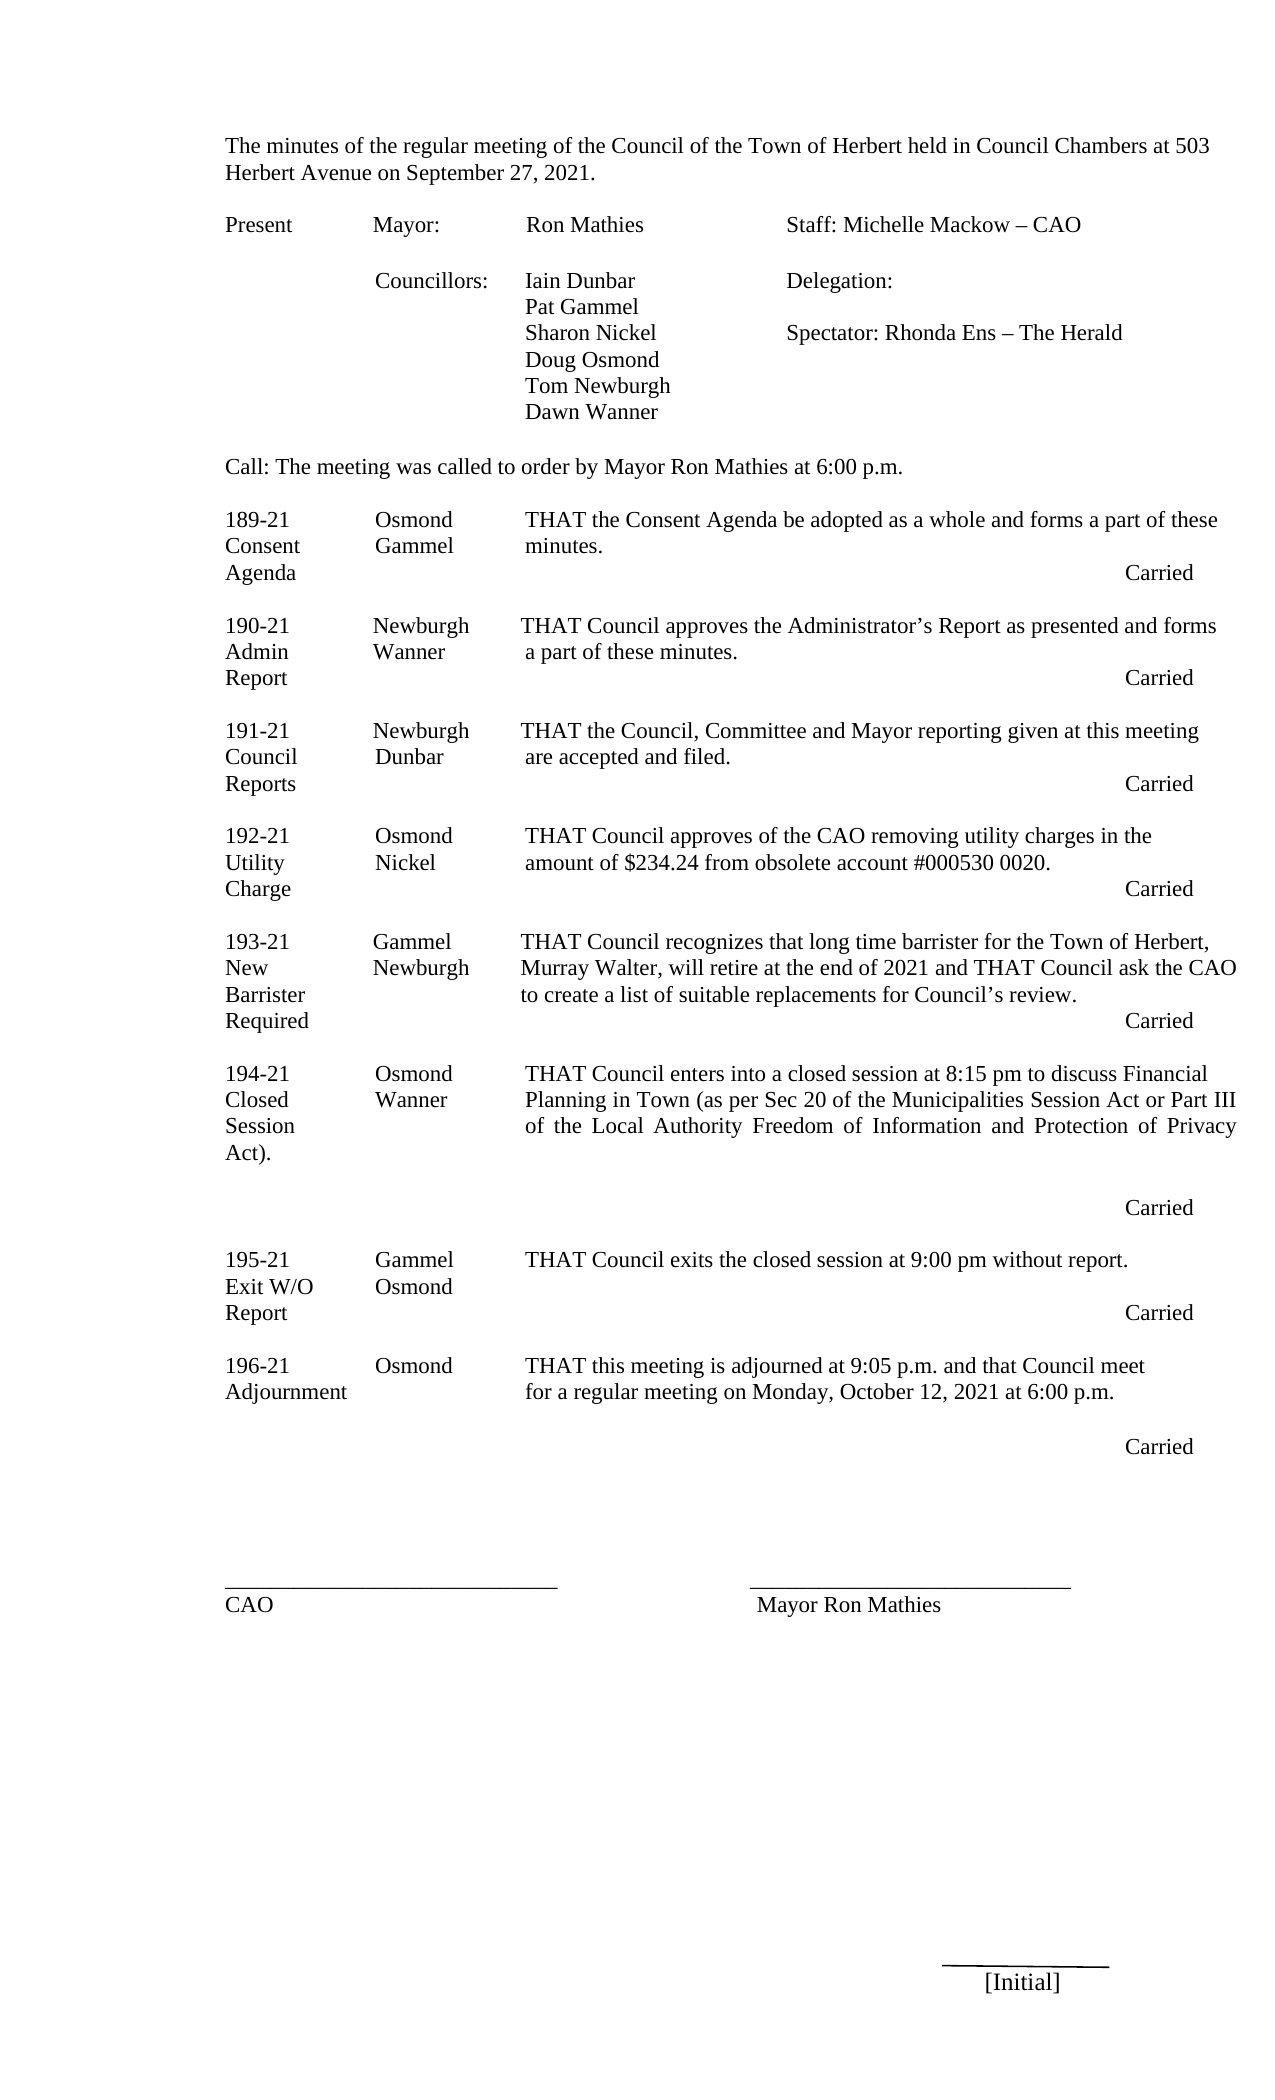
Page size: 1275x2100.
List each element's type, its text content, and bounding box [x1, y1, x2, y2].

text Exit W/O Osmond [225, 1273, 1238, 1299]
text Reports Carried [225, 770, 1238, 796]
text The minutes of the regular meeting of the Council of the Town of Herbert held in Council Chambers at 503 Herbert Avenue on September 27, 2021. [225, 132, 1241, 185]
text Report Carried [225, 664, 1238, 691]
list Carried [225, 1194, 1238, 1220]
text Utility Nickel amount of $234.24 from obsolete account #000530 0020. [225, 849, 1238, 875]
text Tom Newburgh [225, 372, 1238, 398]
text 191-21 Newburgh THAT the Council, Committee and Mayor reporting given at this meeting [225, 717, 1238, 743]
text 189-21 Osmond THAT the Consent Agenda be adopted as a whole and forms a part of these [225, 506, 1238, 533]
text 195-21 Gammel THAT Council exits the closed session at 9:00 pm without report. [225, 1247, 1238, 1273]
text Dawn Wanner [225, 398, 1238, 425]
text 194-21 Osmond THAT Council enters into a closed session at 8:15 pm to discuss Financial [225, 1060, 1238, 1086]
text Admin Wanner a part of these minutes. [225, 638, 1238, 664]
text Doug Osmond [225, 346, 1238, 372]
text Present Mayor: Ron Mathies Staff: Michelle Mackow – CAO [225, 212, 1238, 238]
text 193-21 Gammel THAT Council recognizes that long time barrister for the Town of Herbert, [225, 928, 1238, 954]
list Closed Wanner Planning in Town (as per Sec 20 of the Municipalities Session Act or Part III Session of the Local Authority Freedom of Information and Protection of Privacy Act). [225, 1086, 1238, 1165]
text Barrister to create a list of suitable replacements for Council’s review. [225, 981, 1238, 1007]
text Charge Carried [225, 875, 1238, 902]
text Sharon Nickel Spectator: Rhonda Ens – The Herald [225, 319, 1238, 346]
text _____________________________ ____________________________ [225, 1565, 1238, 1592]
text Consent Gammel minutes. [225, 533, 1238, 559]
text New Newburgh Murray Walter, will retire at the end of 2021 and THAT Council ask the CAO [225, 954, 1238, 981]
text Call: The meeting was called to order by Mayor Ron Mathies at 6:00 p.m. [225, 453, 1238, 480]
text Carried [225, 1433, 1238, 1460]
text Pat Gammel [225, 293, 1238, 319]
text CAO Mayor Ron Mathies [225, 1592, 1238, 1618]
text 192-21 Osmond THAT Council approves of the CAO removing utility charges in the [225, 822, 1238, 849]
text Adjournment for a regular meeting on Monday, October 12, 2021 at 6:00 p.m. [225, 1378, 1238, 1405]
text 196-21 Osmond THAT this meeting is adjourned at 9:05 p.m. and that Council meet [225, 1352, 1238, 1378]
text Agenda Carried [225, 559, 1238, 585]
text Council Dunbar are accepted and filed. [225, 743, 1238, 770]
text Required Carried [225, 1007, 1238, 1033]
text 190-21 Newburgh THAT Council approves the Administrator’s Report as presented and forms [225, 612, 1238, 638]
text Councillors: Iain Dunbar Delegation: [225, 267, 1238, 293]
text Report Carried [225, 1299, 1238, 1326]
